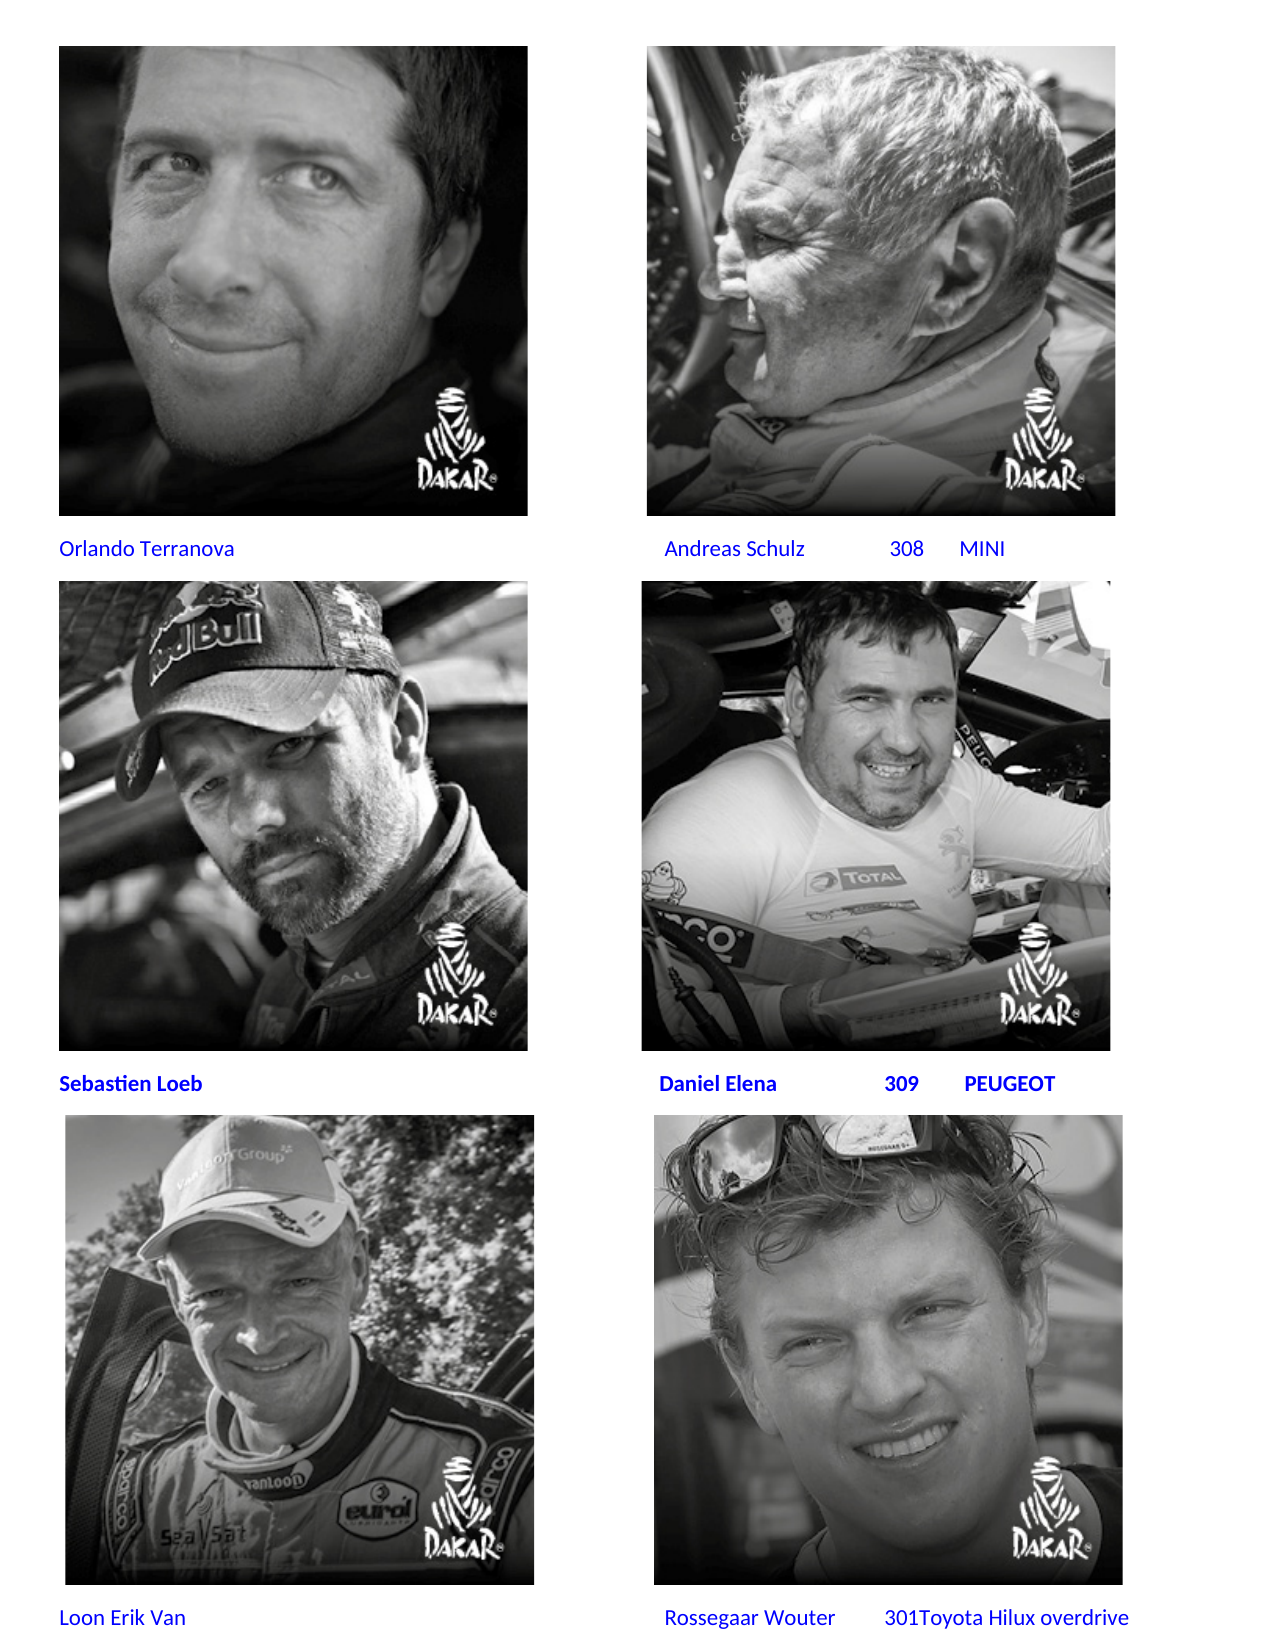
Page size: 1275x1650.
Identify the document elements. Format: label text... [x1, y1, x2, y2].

text Loon Erik Van Rossegaar Wouter 301Toyota Hilux overdrive [59, 1603, 1216, 1631]
picture [654, 1115, 1123, 1585]
picture [65, 1115, 535, 1585]
picture [646, 46, 1116, 516]
text Sebastien Loeb Daniel Elena 309 PEUGEOT [59, 1069, 1216, 1097]
picture [641, 581, 1111, 1051]
picture [59, 581, 528, 1051]
text Orlando Terranova Andreas Schulz 308 MINI [59, 534, 1216, 562]
picture [59, 46, 528, 516]
